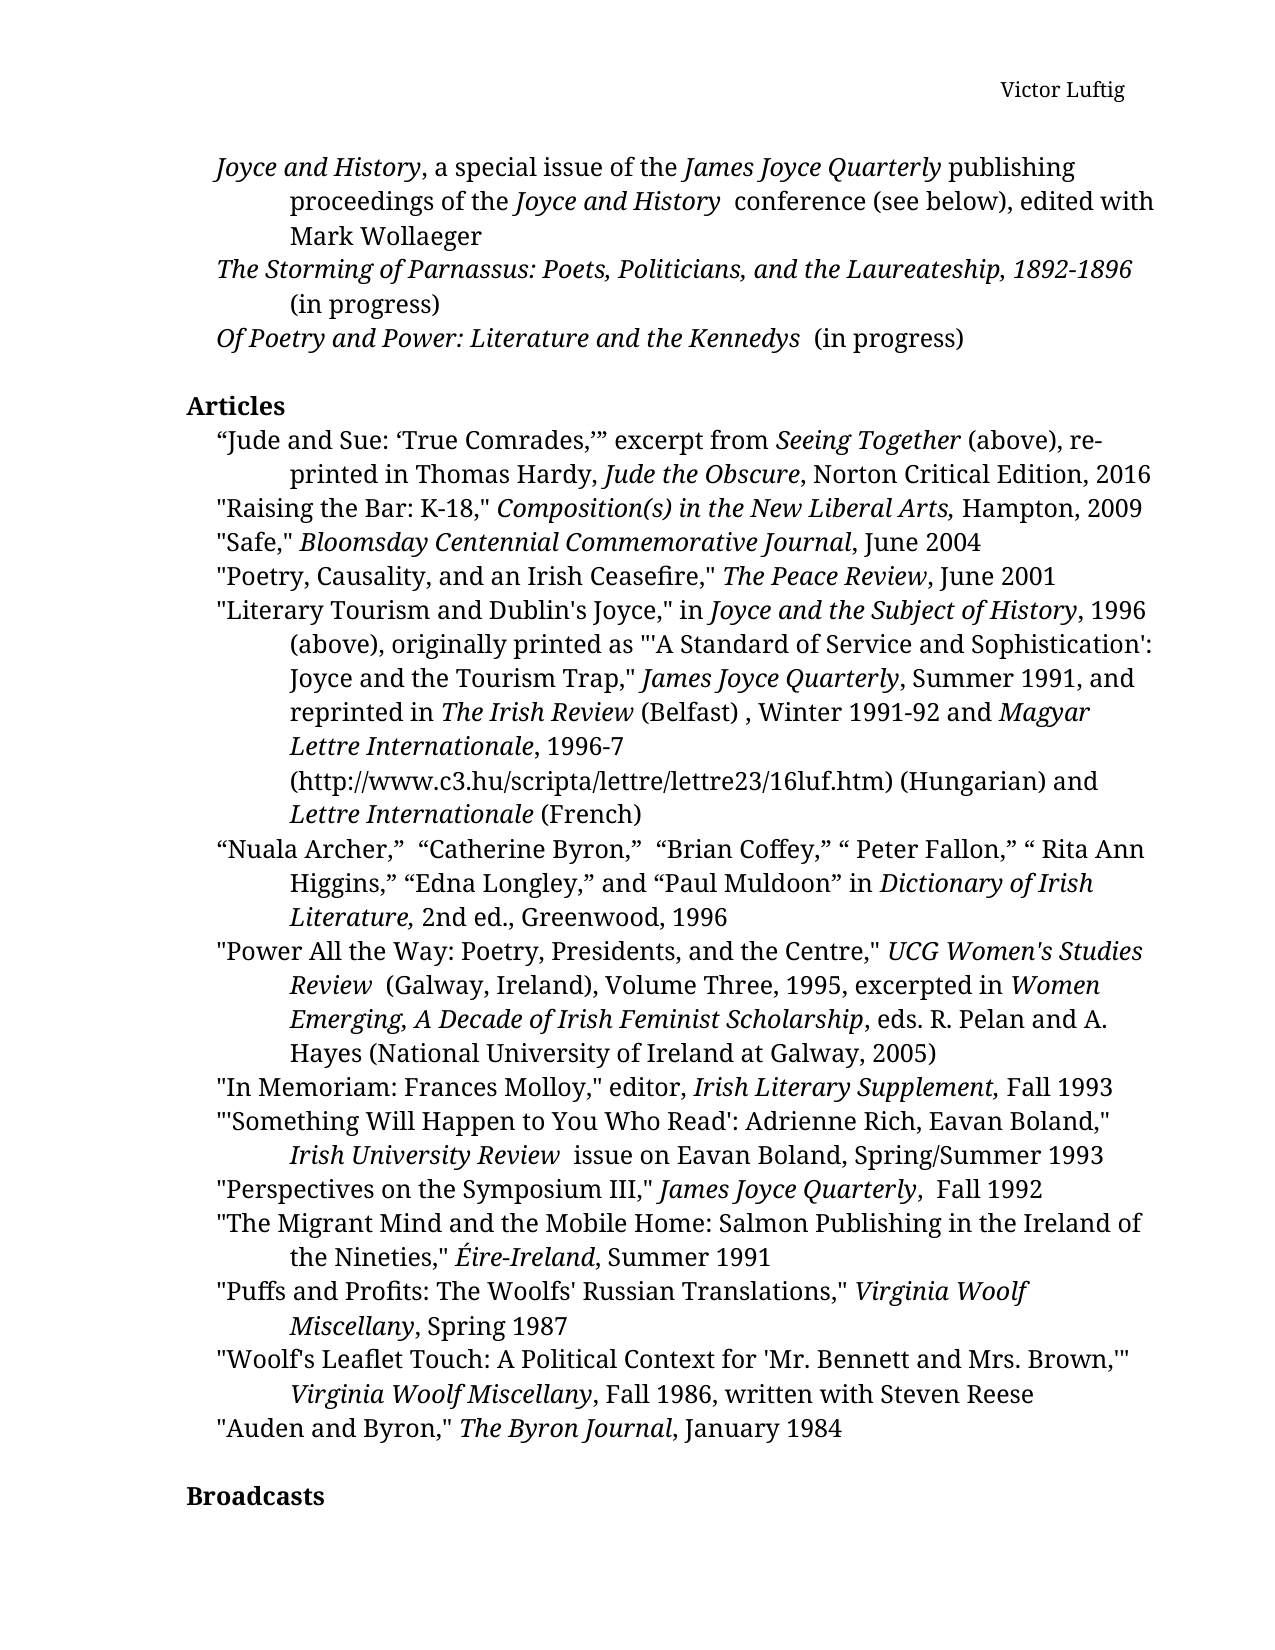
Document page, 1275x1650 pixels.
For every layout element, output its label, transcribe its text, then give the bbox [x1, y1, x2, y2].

text "Raising the Bar: K-18," Composition(s) in the New Liberal Arts, Hampton, 2009 [216, 491, 1161, 525]
text "Literary Tourism and Dublin's Joyce," in Joyce and the Subject of History, 1996 (above), originally printed as "'A Standard of Service and Sophistication': Joyce and the Tourism Trap," James Joyce Quarterly, Summer 1991, and reprinted in The Irish Review (Belfast) , Winter 1991-92 and Magyar Lettre Internationale, 1996-7 (http://www.c3.hu/scripta/lettre/lettre23/16luf.htm) (Hungarian) and Lettre Internationale (French) [216, 593, 1161, 831]
text Articles [186, 388, 1161, 422]
text "Puffs and Profits: The Woolfs' Russian Translations," Virginia Woolf Miscellany, Spring 1987 [216, 1274, 1161, 1342]
text "Power All the Way: Poetry, Presidents, and the Centre," UCG Women's Studies Review (Galway, Ireland), Volume Three, 1995, excerpted in Women Emerging, A Decade of Irish Feminist Scholarship, eds. R. Pelan and A. Hayes (National University of Ireland at Galway, 2005) [216, 933, 1161, 1070]
text "Safe," Bloomsday Centennial Commemorative Journal, June 2004 [216, 525, 1161, 559]
text "In Memoriam: Frances Molloy," editor, Irish Literary Supplement, Fall 1993 [216, 1070, 1161, 1104]
text “Nuala Archer,” “Catherine Byron,” “Brian Coffey,” “ Peter Fallon,” “ Rita Ann Higgins,” “Edna Longley,” and “Paul Muldoon” in Dictionary of Irish Literature, 2nd ed., Greenwood, 1996 [216, 831, 1161, 933]
text “Jude and Sue: ‘True Comrades,’” excerpt from Seeing Together (above), re-printed in Thomas Hardy, Jude the Obscure, Norton Critical Edition, 2016 [216, 422, 1161, 491]
text "The Migrant Mind and the Mobile Home: Salmon Publishing in the Ireland of the Nineties," Éire-Ireland, Summer 1991 [216, 1206, 1161, 1274]
text Joyce and History, a special issue of the James Joyce Quarterly publishing proceedings of the Joyce and History conference (see below), edited with Mark Wollaeger [216, 150, 1161, 252]
text "Poetry, Causality, and an Irish Ceasefire," The Peace Review, June 2001 [216, 559, 1161, 593]
text The Storming of Parnassus: Poets, Politicians, and the Laureateship, 1892-1896 (in progress) [216, 252, 1161, 320]
text Of Poetry and Power: Literature and the Kennedys (in progress) [216, 320, 1161, 354]
text "Auden and Byron," The Byron Journal, January 1984 [216, 1410, 1161, 1444]
text Broadcasts [186, 1478, 1161, 1512]
text "Woolf's Leaflet Touch: A Political Context for 'Mr. Bennett and Mrs. Brown,'" Virginia Woolf Miscellany, Fall 1986, written with Steven Reese [216, 1342, 1161, 1410]
text "'Something Will Happen to You Who Read': Adrienne Rich, Eavan Boland," Irish University Review issue on Eavan Boland, Spring/Summer 1993 [216, 1104, 1161, 1172]
text "Perspectives on the Symposium III," James Joyce Quarterly, Fall 1992 [216, 1172, 1161, 1206]
